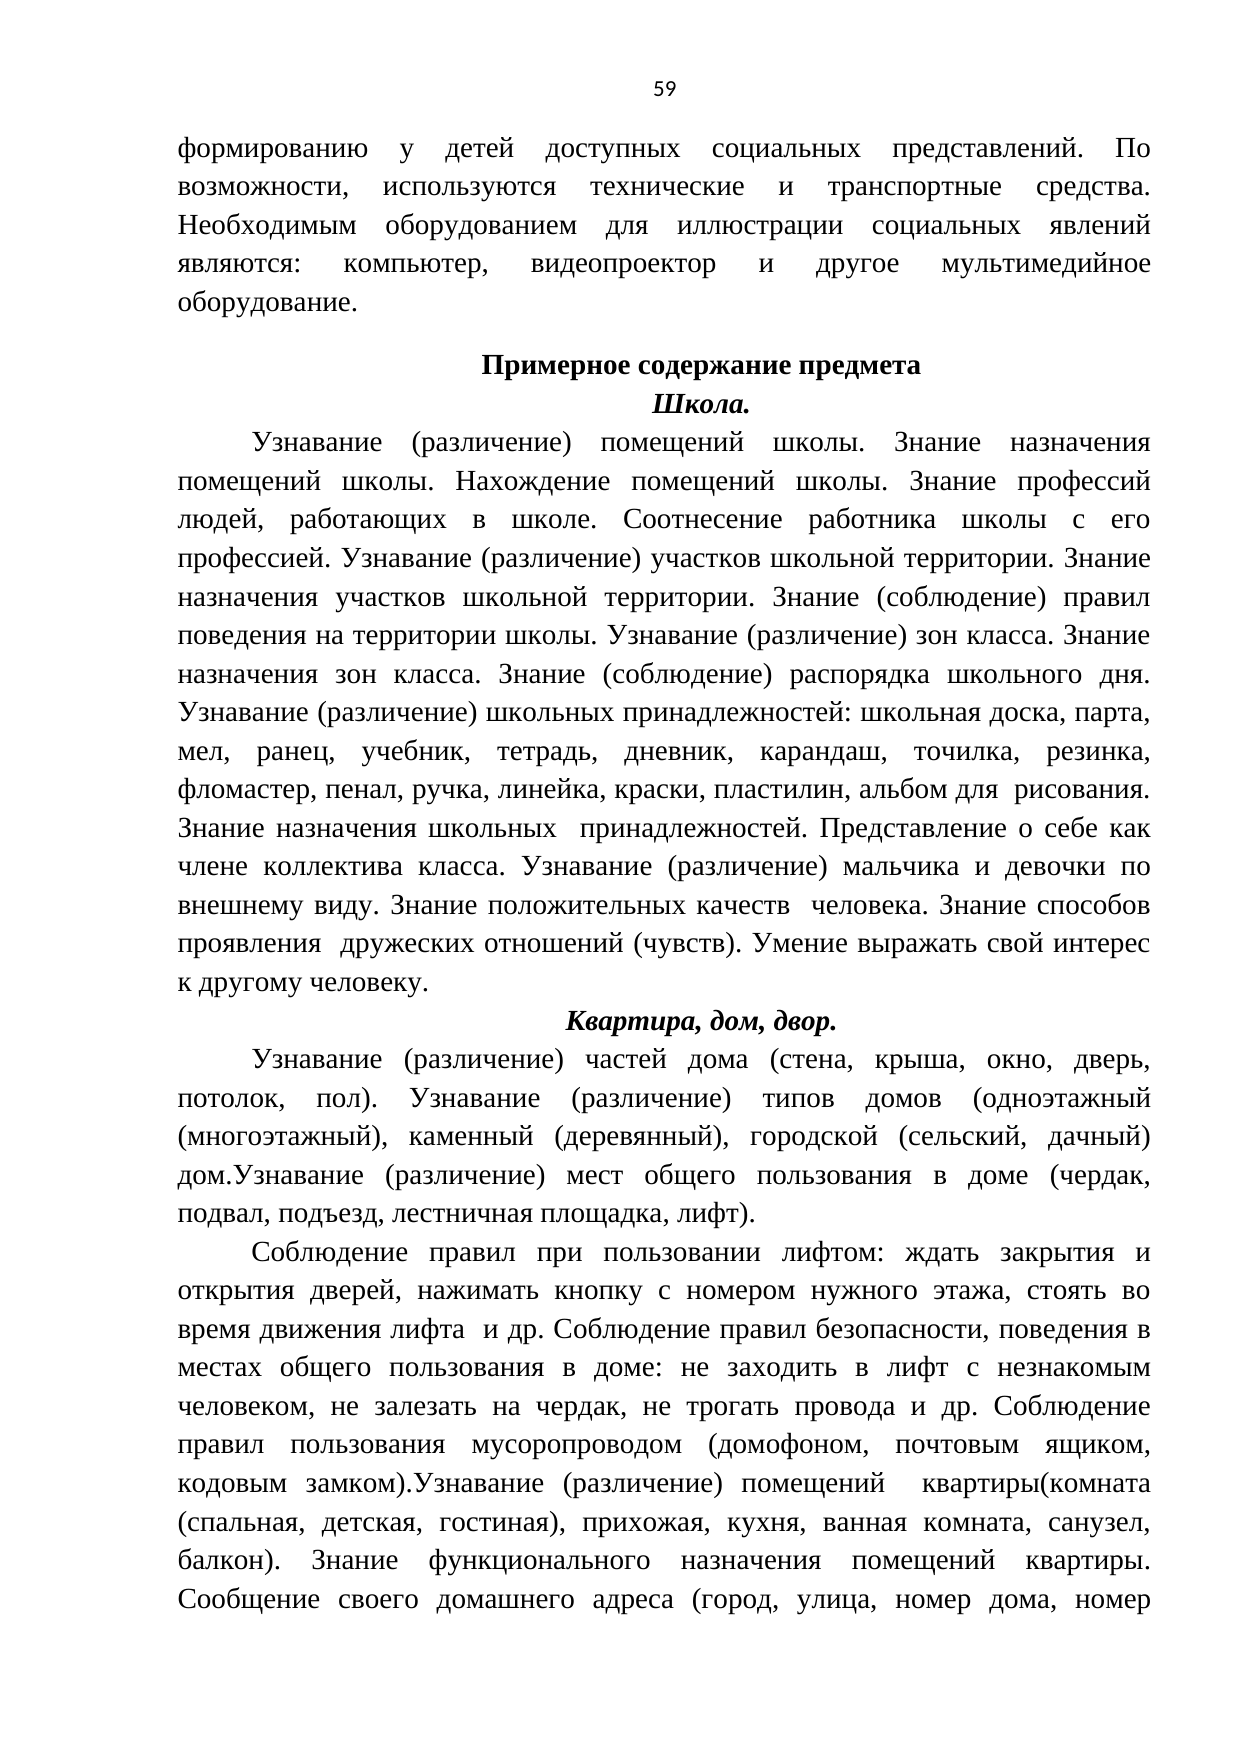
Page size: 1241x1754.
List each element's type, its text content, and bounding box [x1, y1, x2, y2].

text Школа. [177, 386, 1152, 419]
text Узнавание (различение) частей дома (стена, крыша, окно, дверь, потолок, пол). Узнавание (различение) типов домов (одноэтажный (многоэтажный), каменный (деревянный), городской (сельский, дачный) дом.Узнавание (различение) мест общего пользования в доме (чердак, подвал, подъезд, лестничная площадка, лифт). [177, 1041, 1152, 1229]
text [177, 130, 1152, 317]
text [177, 1234, 1152, 1614]
text Квартира, дом, двор. [177, 1003, 1152, 1036]
text Примерное содержание предмета [177, 347, 1152, 381]
text Узнавание (различение) помещений школы. Знание назначения помещений школы. Нахождение помещений школы. Знание профессий людей, работающих в школе. Соотнесение работника школы с его профессией. Узнавание (различение) участков школьной территории. Знание назначения участков школьной территории. Знание (соблюдение) правил поведения на территории школы. Узнавание (различение) зон класса. Знание назначения зон класса. Знание (соблюдение) распорядка школьного дня. Узнавание (различение) школьных принадлежностей: школьная доска, парта, мел, ранец, учебник, тетрадь, дневник, карандаш, точилка, резинка, фломастер, пенал, ручка, линейка, краски, пластилин, альбом для рисования. Знание назначения школьных принадлежностей. Представление о себе как члене коллектива класса. Узнавание (различение) мальчика и девочки по внешнему виду. Знание положительных качеств человека. Знание способов проявления дружеских отношений (чувств). Умение выражать свой интерес к другому человеку. [177, 424, 1152, 998]
